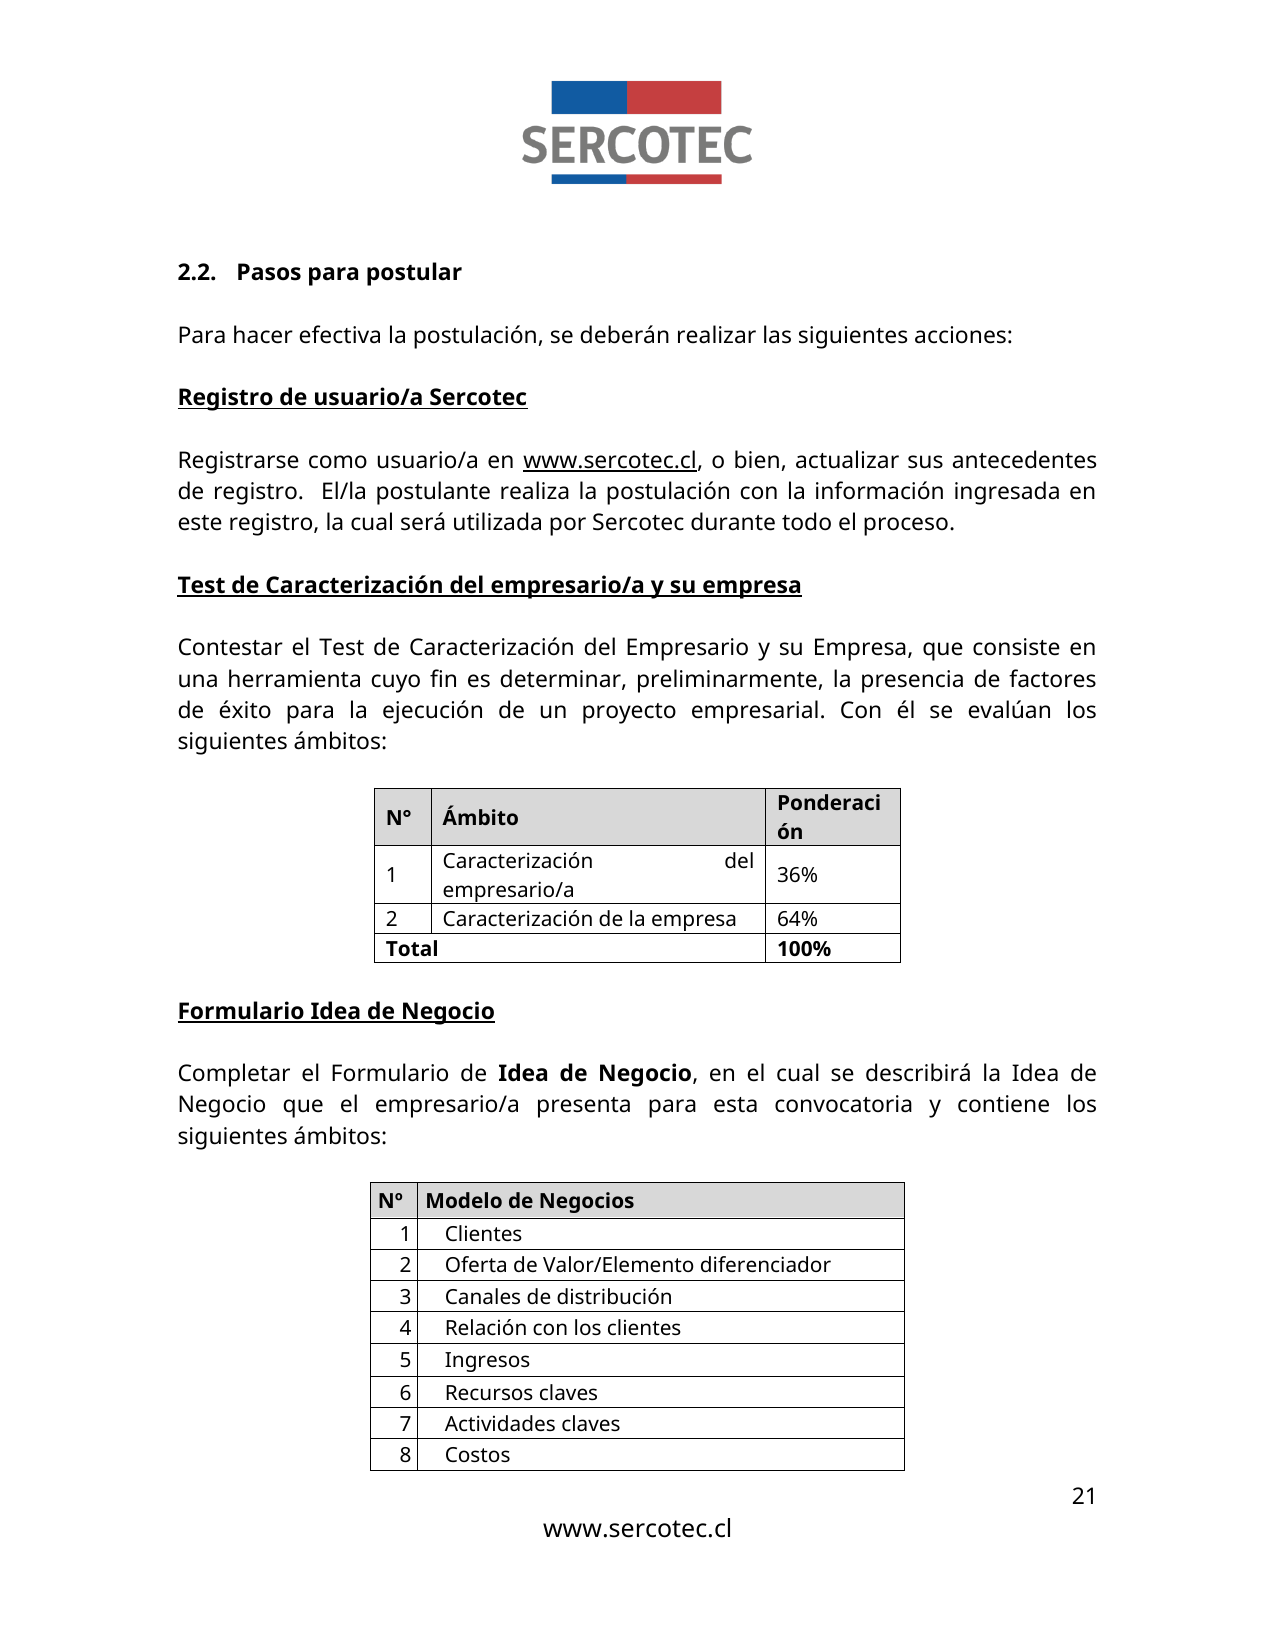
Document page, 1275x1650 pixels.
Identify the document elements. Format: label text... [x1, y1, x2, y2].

table_header N° [375, 789, 431, 845]
table_header Modelo de Negocios [418, 1183, 904, 1217]
text Registro de usuario/a Sercotec [177, 381, 1098, 412]
text Completar el Formulario de Idea de Negocio, en el cual se describirá la Idea de Negocio que el empresario/a presenta para esta convocatoria y contiene los siguientes ámbitos: [177, 1057, 1098, 1151]
table_cell Costos [418, 1439, 904, 1469]
table_cell Oferta de Valor/Elemento diferenciador [418, 1250, 904, 1280]
table_cell Recursos claves [418, 1377, 904, 1407]
table_cell Total [375, 934, 765, 962]
table_cell 5 [371, 1344, 417, 1376]
table_cell Relación con los clientes [418, 1312, 904, 1342]
table_cell 64% [766, 904, 900, 933]
table_cell Canales de distribución [418, 1281, 904, 1311]
table_cell 8 [371, 1439, 417, 1469]
table_cell 1 [375, 846, 431, 903]
table_header Ponderación [766, 789, 900, 845]
table_cell 2 [371, 1250, 417, 1280]
text Para hacer efectiva la postulación, se deberán realizar las siguientes acciones: [177, 319, 1098, 350]
table_cell 36% [766, 846, 900, 903]
text Contestar el Test de Caracterización del Empresario y su Empresa, que consiste en una herramienta cuyo fin es determinar, preliminarmente, la presencia de factores de éxito para la ejecución de un proyecto empresarial. Con él se evalúan los siguientes ámbitos: [177, 631, 1098, 756]
table_cell 2 [375, 904, 431, 933]
text Formulario Idea de Negocio [177, 994, 1098, 1026]
subtitle Pasos para postular [177, 256, 1098, 287]
table_cell Caracterización del empresario/a [432, 846, 765, 903]
table_cell 3 [371, 1281, 417, 1311]
table_cell Clientes [418, 1219, 904, 1249]
table_cell 100% [766, 934, 900, 962]
table_cell 7 [371, 1408, 417, 1438]
text Test de Caracterización del empresario/a y su empresa [177, 569, 1098, 600]
text Registrarse como usuario/a en www.sercotec.cl, o bien, actualizar sus antecedentes de registro. El/la postulante realiza la postulación con la información ingresada en este registro, la cual será utilizada por Sercotec durante todo el proceso. [177, 444, 1098, 537]
table_cell 1 [371, 1219, 417, 1249]
table_cell 4 [371, 1312, 417, 1342]
table_cell 6 [371, 1377, 417, 1407]
picture [512, 73, 763, 194]
table_cell Caracterización de la empresa [432, 904, 765, 933]
table_header Nº [371, 1183, 417, 1217]
table_cell Ingresos [418, 1344, 904, 1376]
table_header Ámbito [432, 789, 765, 845]
table_cell Actividades claves [418, 1408, 904, 1438]
